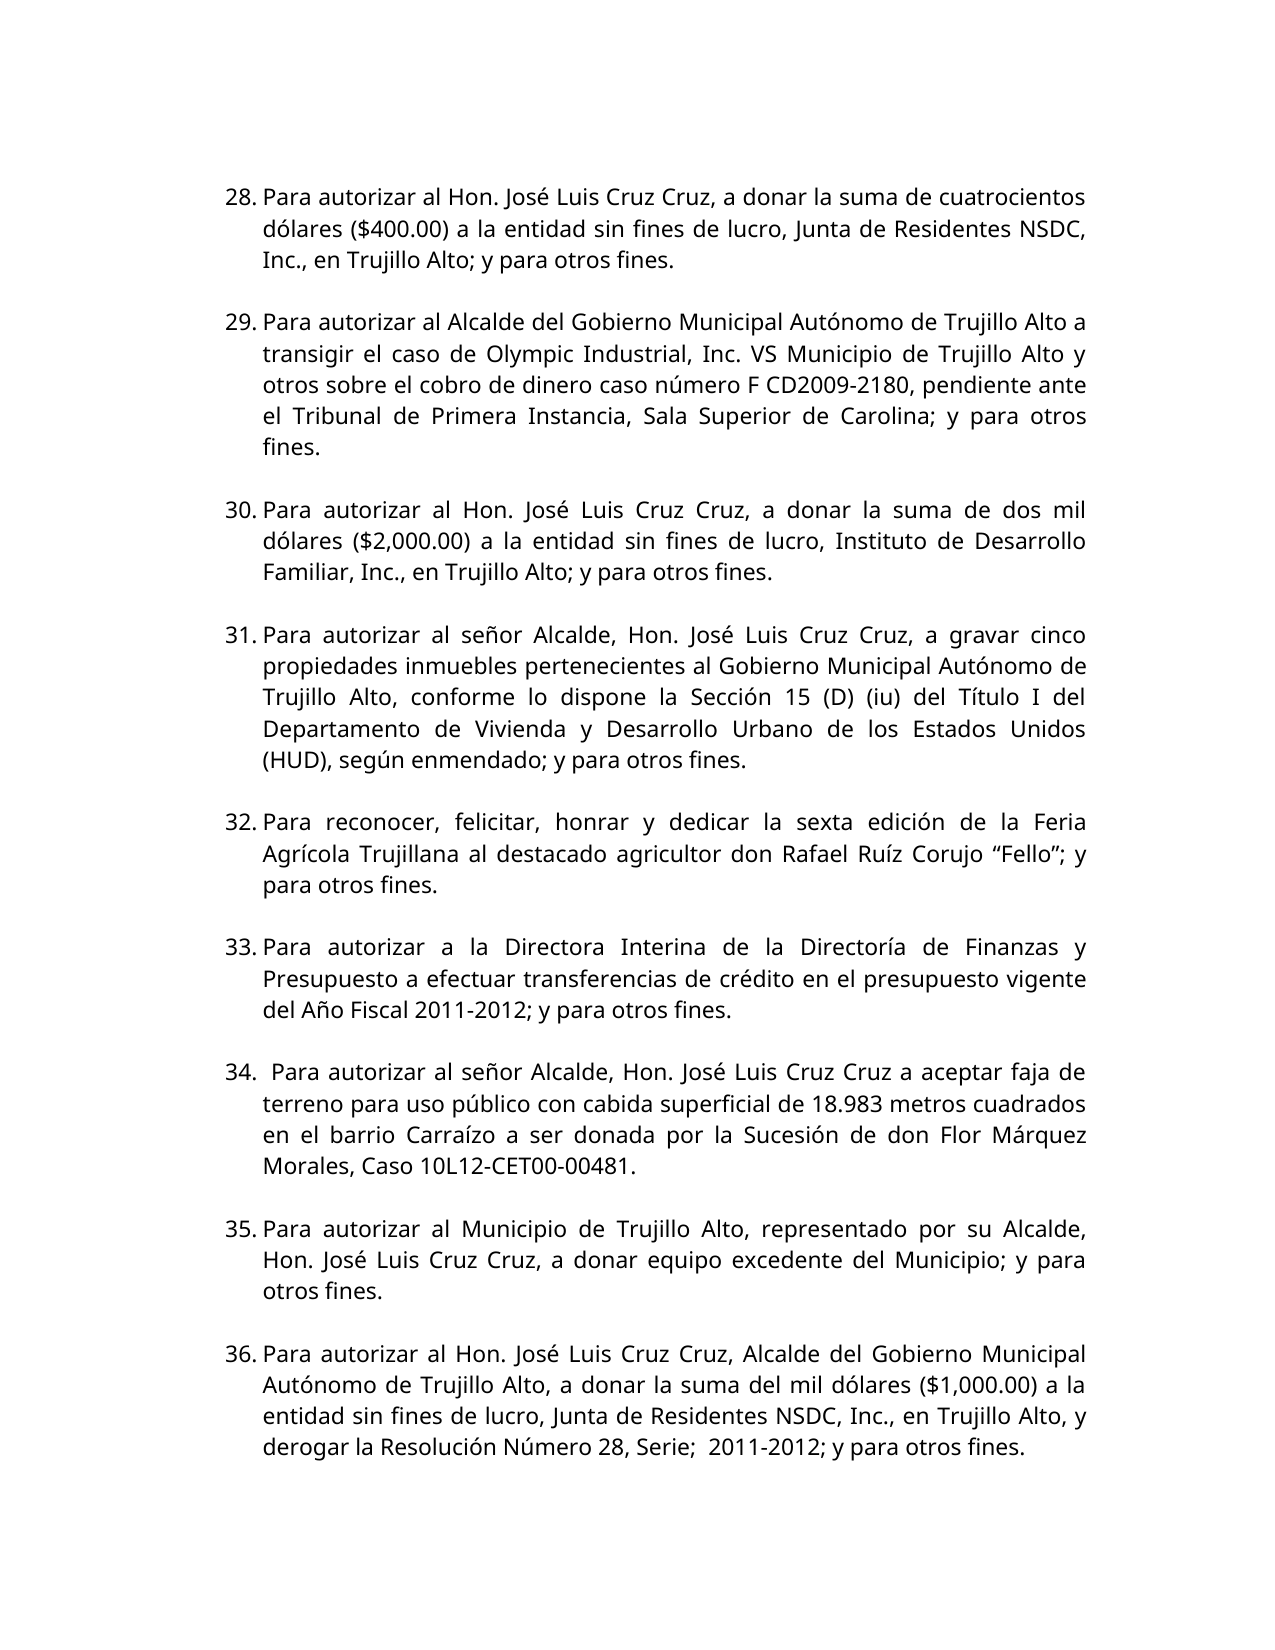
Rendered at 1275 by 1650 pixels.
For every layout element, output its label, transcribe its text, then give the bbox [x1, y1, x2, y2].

list Para reconocer, felicitar, honrar y dedicar la sexta edición de la Feria Agrícola Trujillana al destacado agricultor don Rafael Ruíz Corujo “Fello”; y para otros fines. [225, 806, 1087, 900]
list Para autorizar al señor Alcalde, Hon. José Luis Cruz Cruz a aceptar faja de terreno para uso público con cabida superficial de 18.983 metros cuadrados en el barrio Carraízo a ser donada por la Sucesión de don Flor Márquez Morales, Caso 10L12-CET00-00481. [225, 1056, 1087, 1181]
list Para autorizar al Hon. José Luis Cruz Cruz, a donar la suma de dos mil dólares ($2,000.00) a la entidad sin fines de lucro, Instituto de Desarrollo Familiar, Inc., en Trujillo Alto; y para otros fines. [225, 494, 1087, 587]
list Para autorizar al Alcalde del Gobierno Municipal Autónomo de Trujillo Alto a transigir el caso de Olympic Industrial, Inc. VS Municipio de Trujillo Alto y otros sobre el cobro de dinero caso número F CD2009-2180, pendiente ante el Tribunal de Primera Instancia, Sala Superior de Carolina; y para otros fines. [225, 306, 1087, 462]
list Para autorizar al Hon. José Luis Cruz Cruz, a donar la suma de cuatrocientos dólares ($400.00) a la entidad sin fines de lucro, Junta de Residentes NSDC, Inc., en Trujillo Alto; y para otros fines. [225, 181, 1087, 275]
list Para autorizar al Hon. José Luis Cruz Cruz, Alcalde del Gobierno Municipal Autónomo de Trujillo Alto, a donar la suma del mil dólares ($1,000.00) a la entidad sin fines de lucro, Junta de Residentes NSDC, Inc., en Trujillo Alto, y derogar la Resolución Número 28, Serie; 2011-2012; y para otros fines. [225, 1337, 1087, 1462]
list Para autorizar al Municipio de Trujillo Alto, representado por su Alcalde, Hon. José Luis Cruz Cruz, a donar equipo excedente del Municipio; y para otros fines. [225, 1212, 1087, 1306]
list Para autorizar al señor Alcalde, Hon. José Luis Cruz Cruz, a gravar cinco propiedades inmuebles pertenecientes al Gobierno Municipal Autónomo de Trujillo Alto, conforme lo dispone la Sección 15 (D) (iu) del Título I del Departamento de Vivienda y Desarrollo Urbano de los Estados Unidos (HUD), según enmendado; y para otros fines. [225, 619, 1087, 775]
list Para autorizar a la Directora Interina de la Directoría de Finanzas y Presupuesto a efectuar transferencias de crédito en el presupuesto vigente del Año Fiscal 2011-2012; y para otros fines. [225, 931, 1087, 1025]
